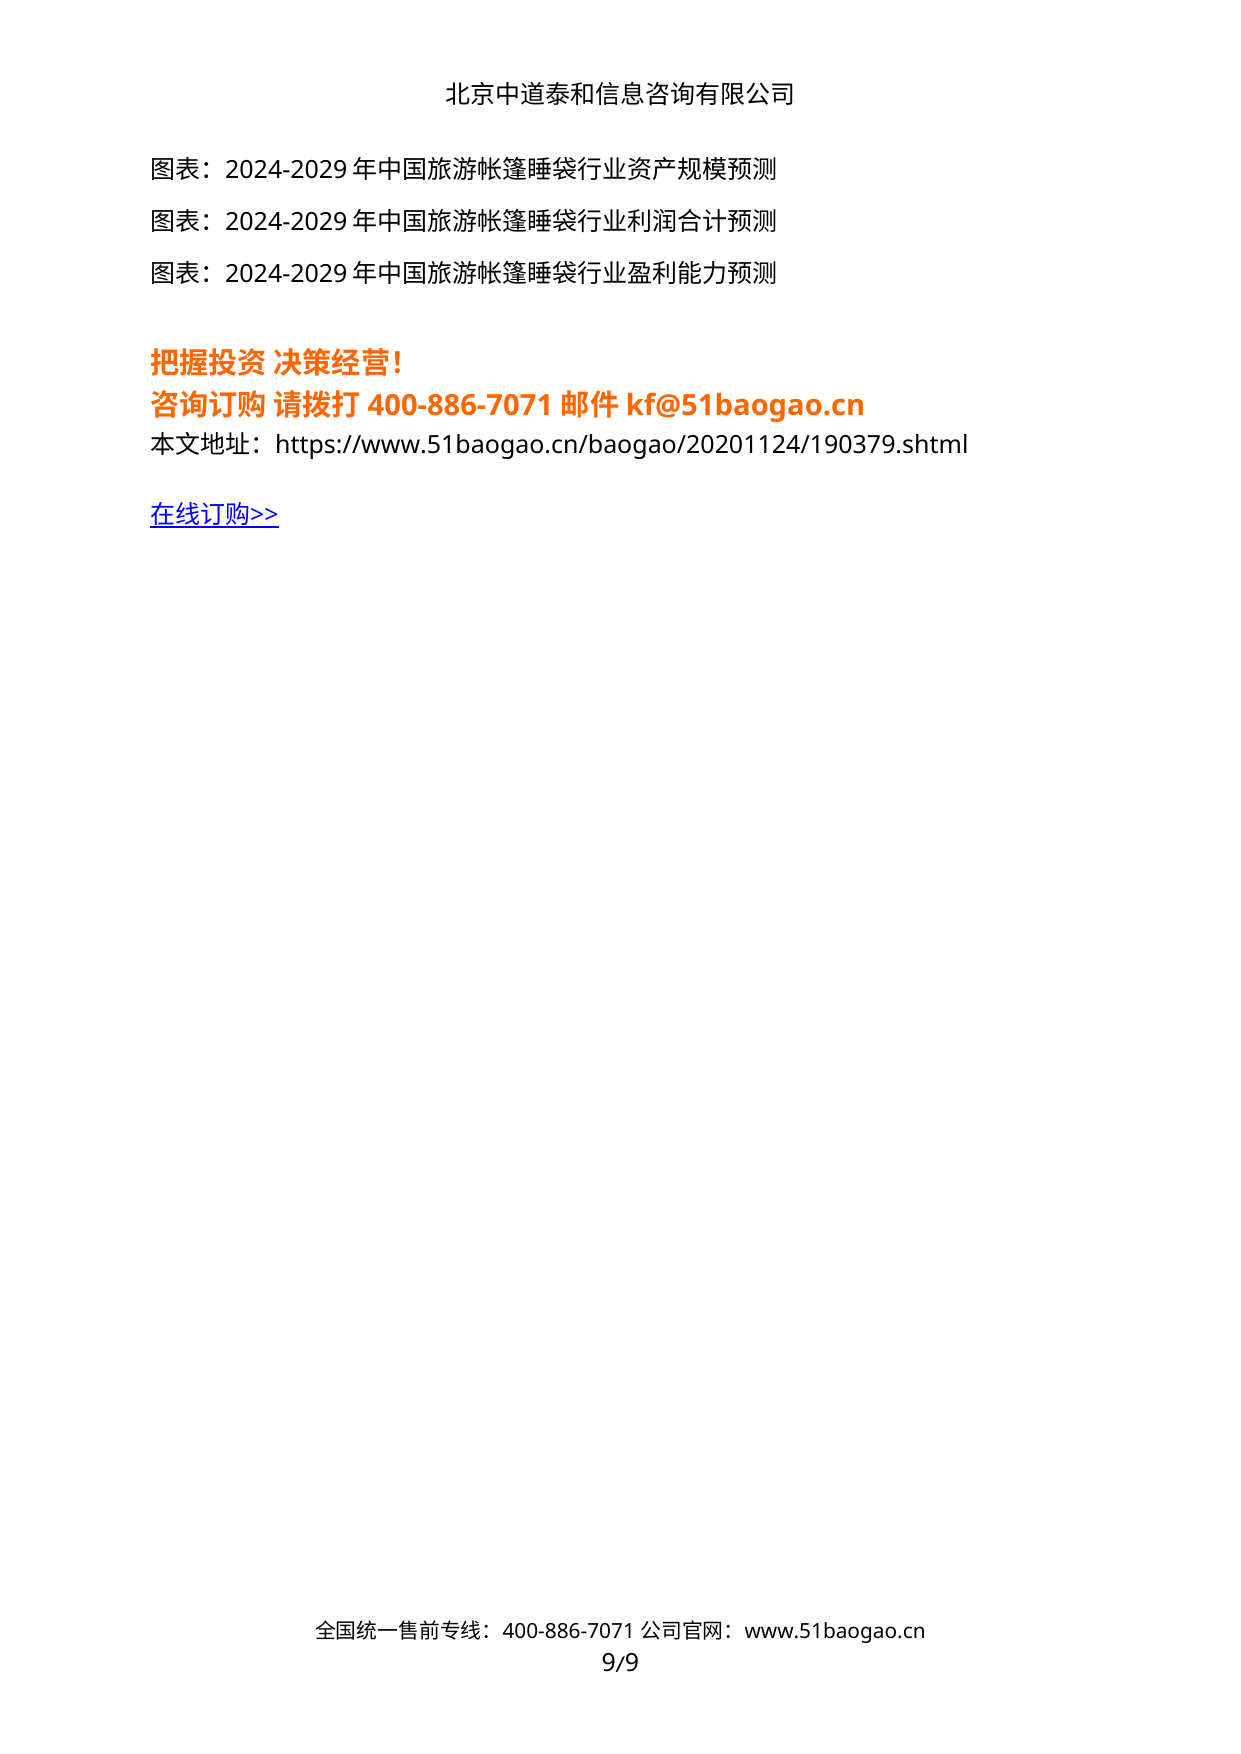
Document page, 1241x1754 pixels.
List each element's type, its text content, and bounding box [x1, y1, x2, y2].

text 把握投资 决策经营！咨询订购 请拨打 400-886-7071 邮件 kf@51baogao.cn本文地址：https://www.51baogao.cn/baogao/20201124/190379.shtml [150, 306, 1090, 461]
text 图表：2024-2029年中国旅游帐篷睡袋行业资产规模预测 [150, 150, 1090, 186]
text 图表：2024-2029年中国旅游帐篷睡袋行业利润合计预测 [150, 202, 1090, 238]
text 在线订购>> [150, 461, 1090, 531]
text 图表：2024-2029年中国旅游帐篷睡袋行业盈利能力预测 [150, 254, 1090, 290]
